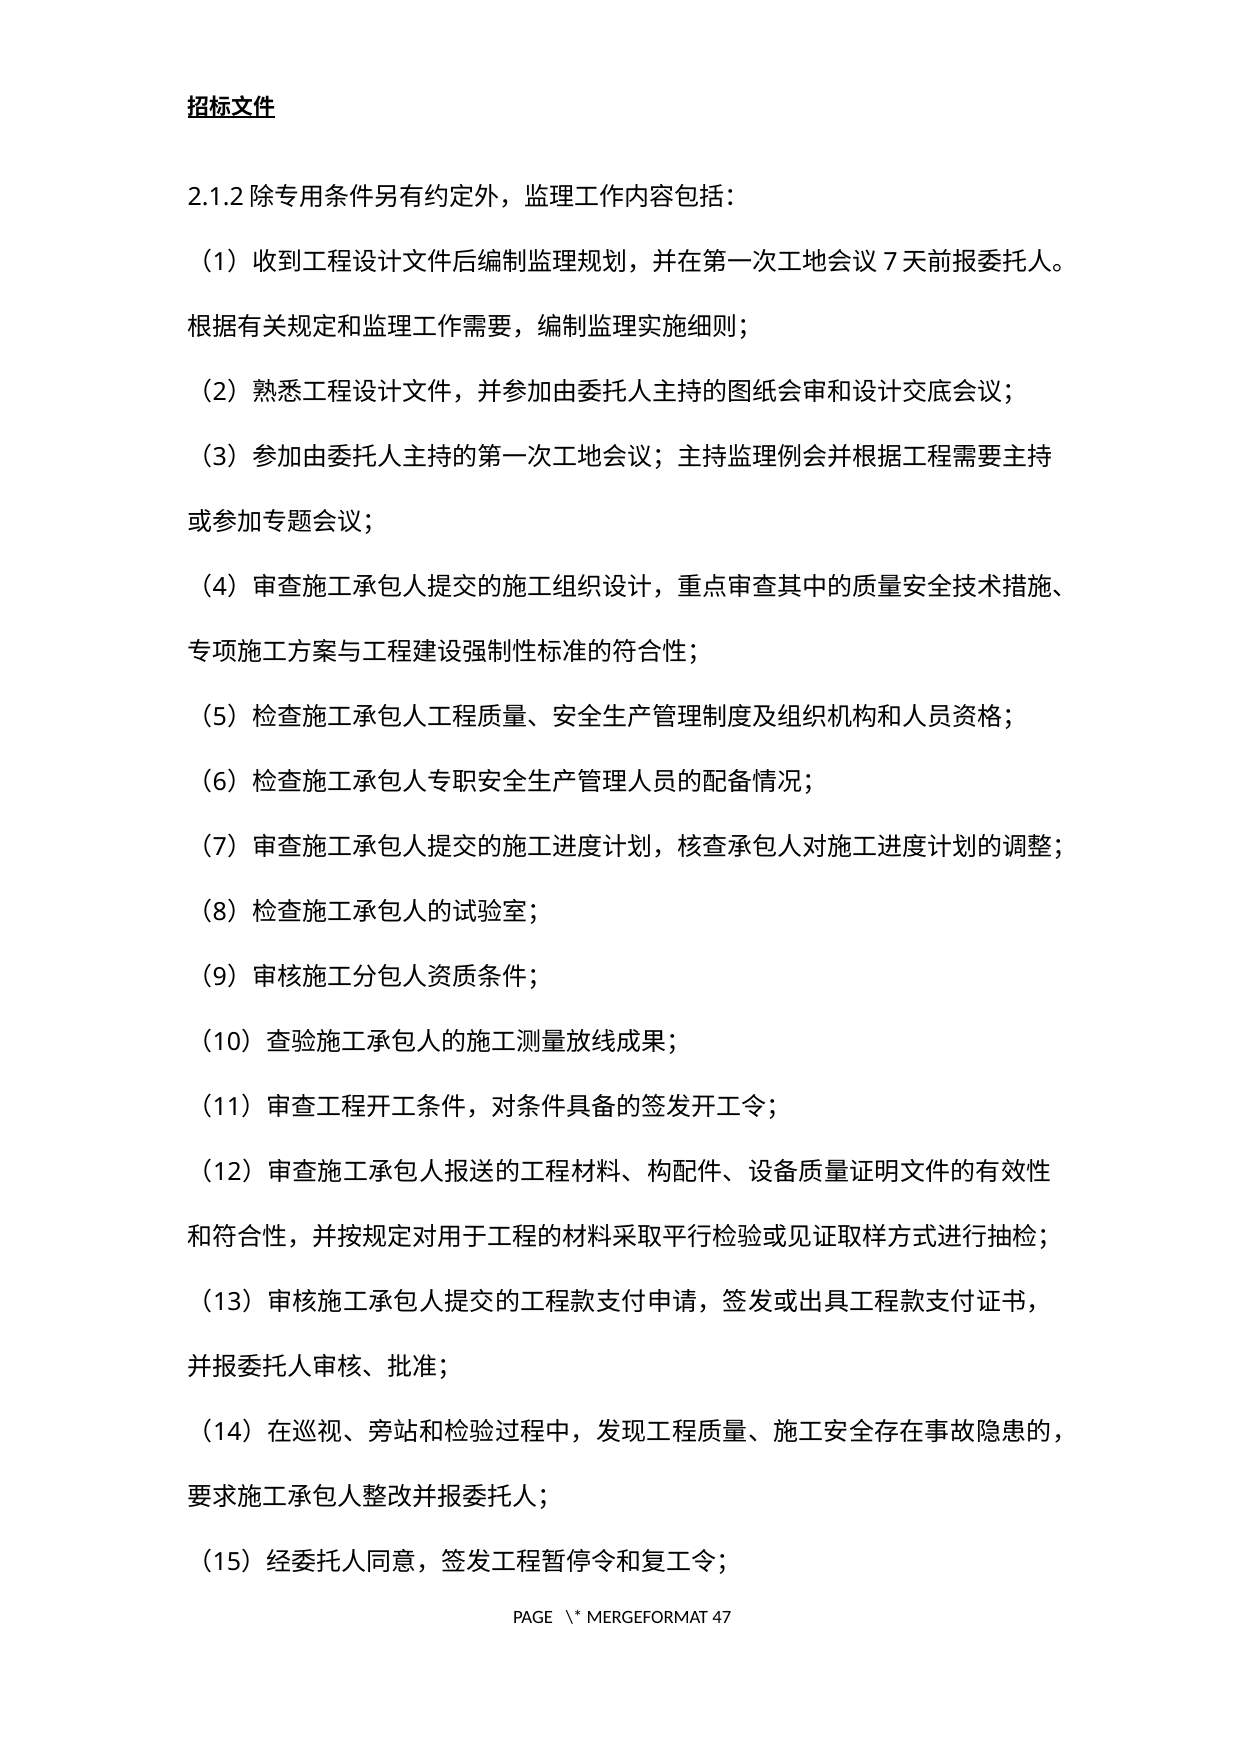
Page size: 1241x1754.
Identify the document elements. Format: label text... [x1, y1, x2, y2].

text 2.1.2除专用条件另有约定外，监理工作内容包括： [187, 162, 1053, 227]
text （5）检查施工承包人工程质量、安全生产管理制度及组织机构和人员资格； [187, 682, 1053, 747]
text （4）审查施工承包人提交的施工组织设计，重点审查其中的质量安全技术措施、专项施工方案与工程建设强制性标准的符合性； [187, 552, 1053, 682]
text （9）审核施工分包人资质条件； [187, 942, 1053, 1007]
text （2）熟悉工程设计文件，并参加由委托人主持的图纸会审和设计交底会议； [187, 357, 1053, 422]
text （8）检查施工承包人的试验室； [187, 877, 1053, 942]
text （10）查验施工承包人的施工测量放线成果； [187, 1007, 1053, 1072]
text （14）在巡视、旁站和检验过程中，发现工程质量、施工安全存在事故隐患的，要求施工承包人整改并报委托人； [187, 1397, 1053, 1527]
text （3）参加由委托人主持的第一次工地会议；主持监理例会并根据工程需要主持或参加专题会议； [187, 422, 1053, 552]
text （12）审查施工承包人报送的工程材料、构配件、设备质量证明文件的有效性和符合性，并按规定对用于工程的材料采取平行检验或见证取样方式进行抽检； [187, 1137, 1053, 1267]
text （7）审查施工承包人提交的施工进度计划，核查承包人对施工进度计划的调整； [187, 812, 1053, 877]
text （11）审查工程开工条件，对条件具备的签发开工令； [187, 1072, 1053, 1137]
text （13）审核施工承包人提交的工程款支付申请，签发或出具工程款支付证书，并报委托人审核、批准； [187, 1267, 1053, 1397]
text （1）收到工程设计文件后编制监理规划，并在第一次工地会议7天前报委托人。根据有关规定和监理工作需要，编制监理实施细则； [187, 227, 1053, 357]
text （6）检查施工承包人专职安全生产管理人员的配备情况； [187, 747, 1053, 812]
text （15）经委托人同意，签发工程暂停令和复工令； [187, 1527, 1053, 1592]
